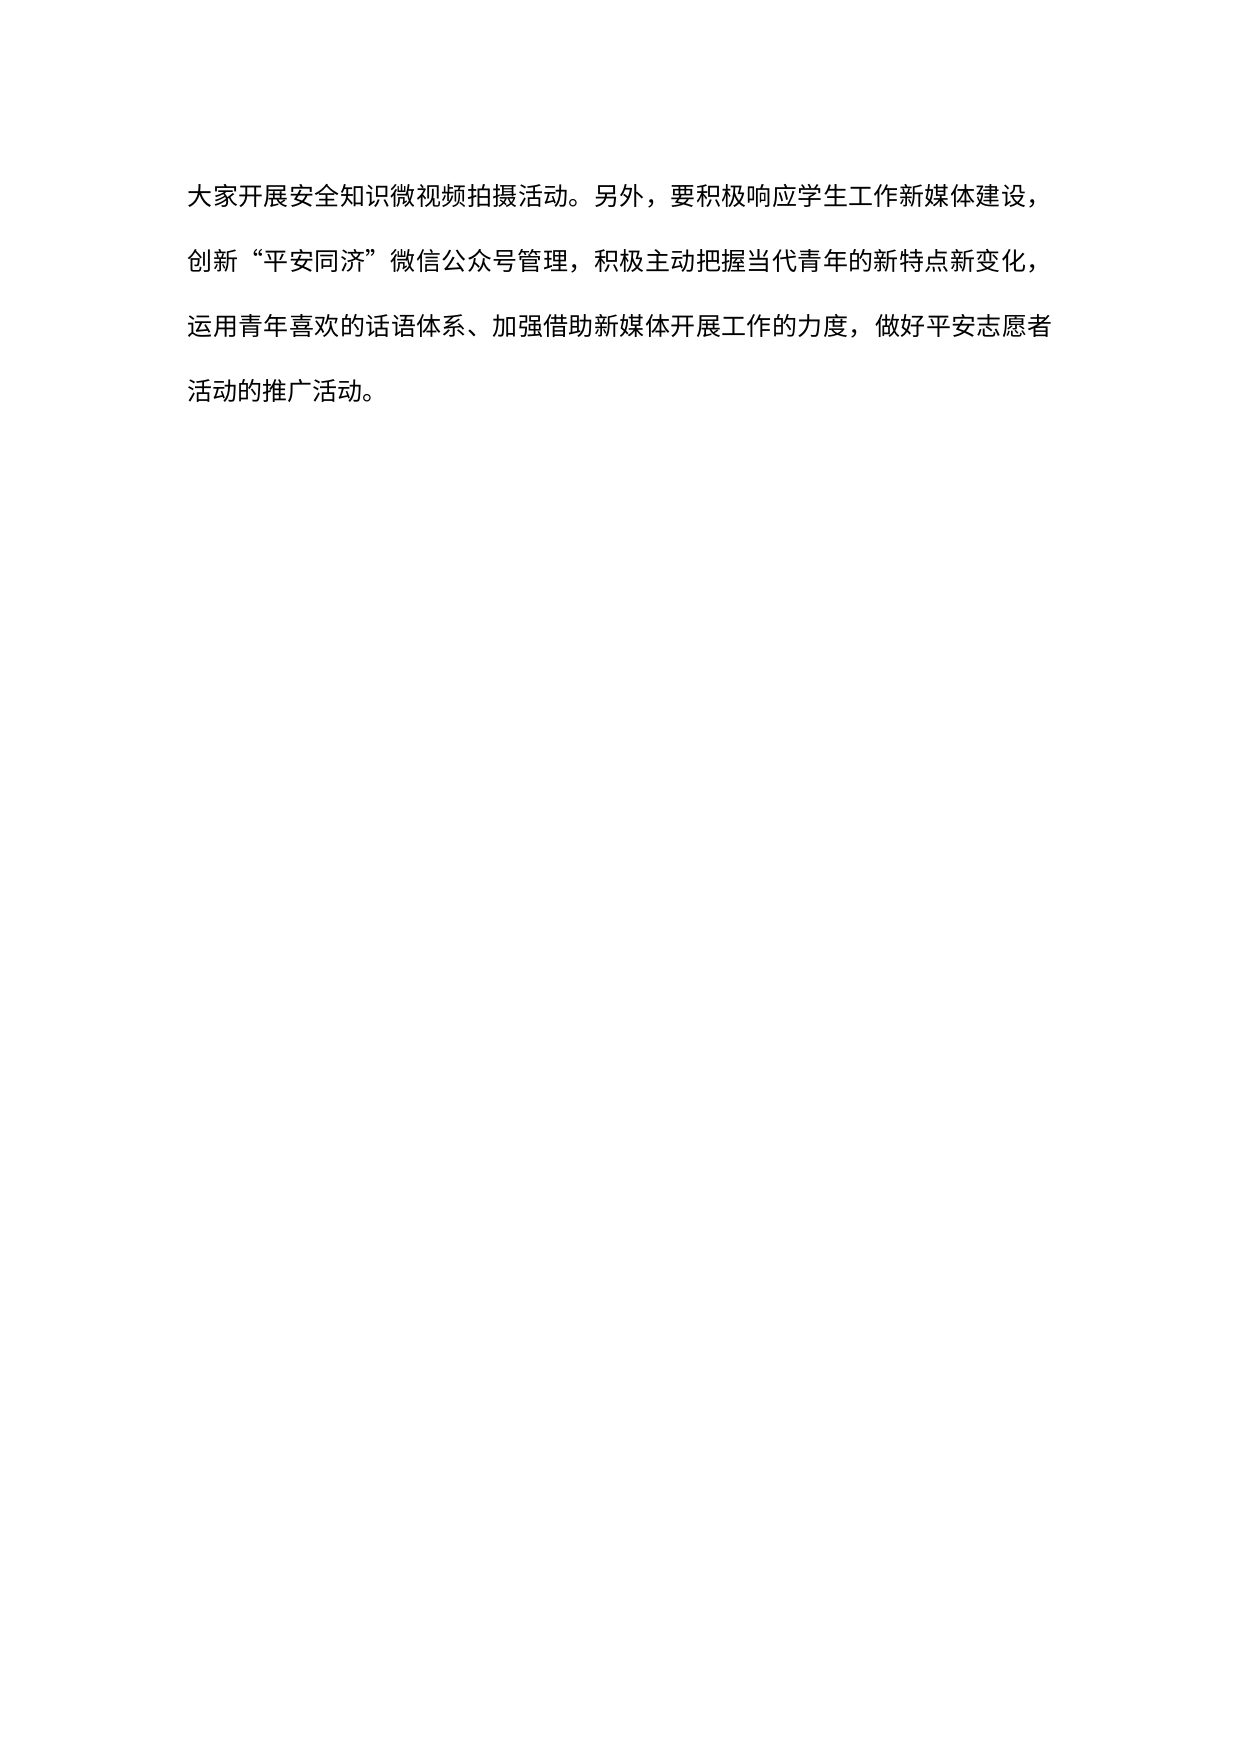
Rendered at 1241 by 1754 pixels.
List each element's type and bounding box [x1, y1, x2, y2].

text [187, 162, 1053, 422]
